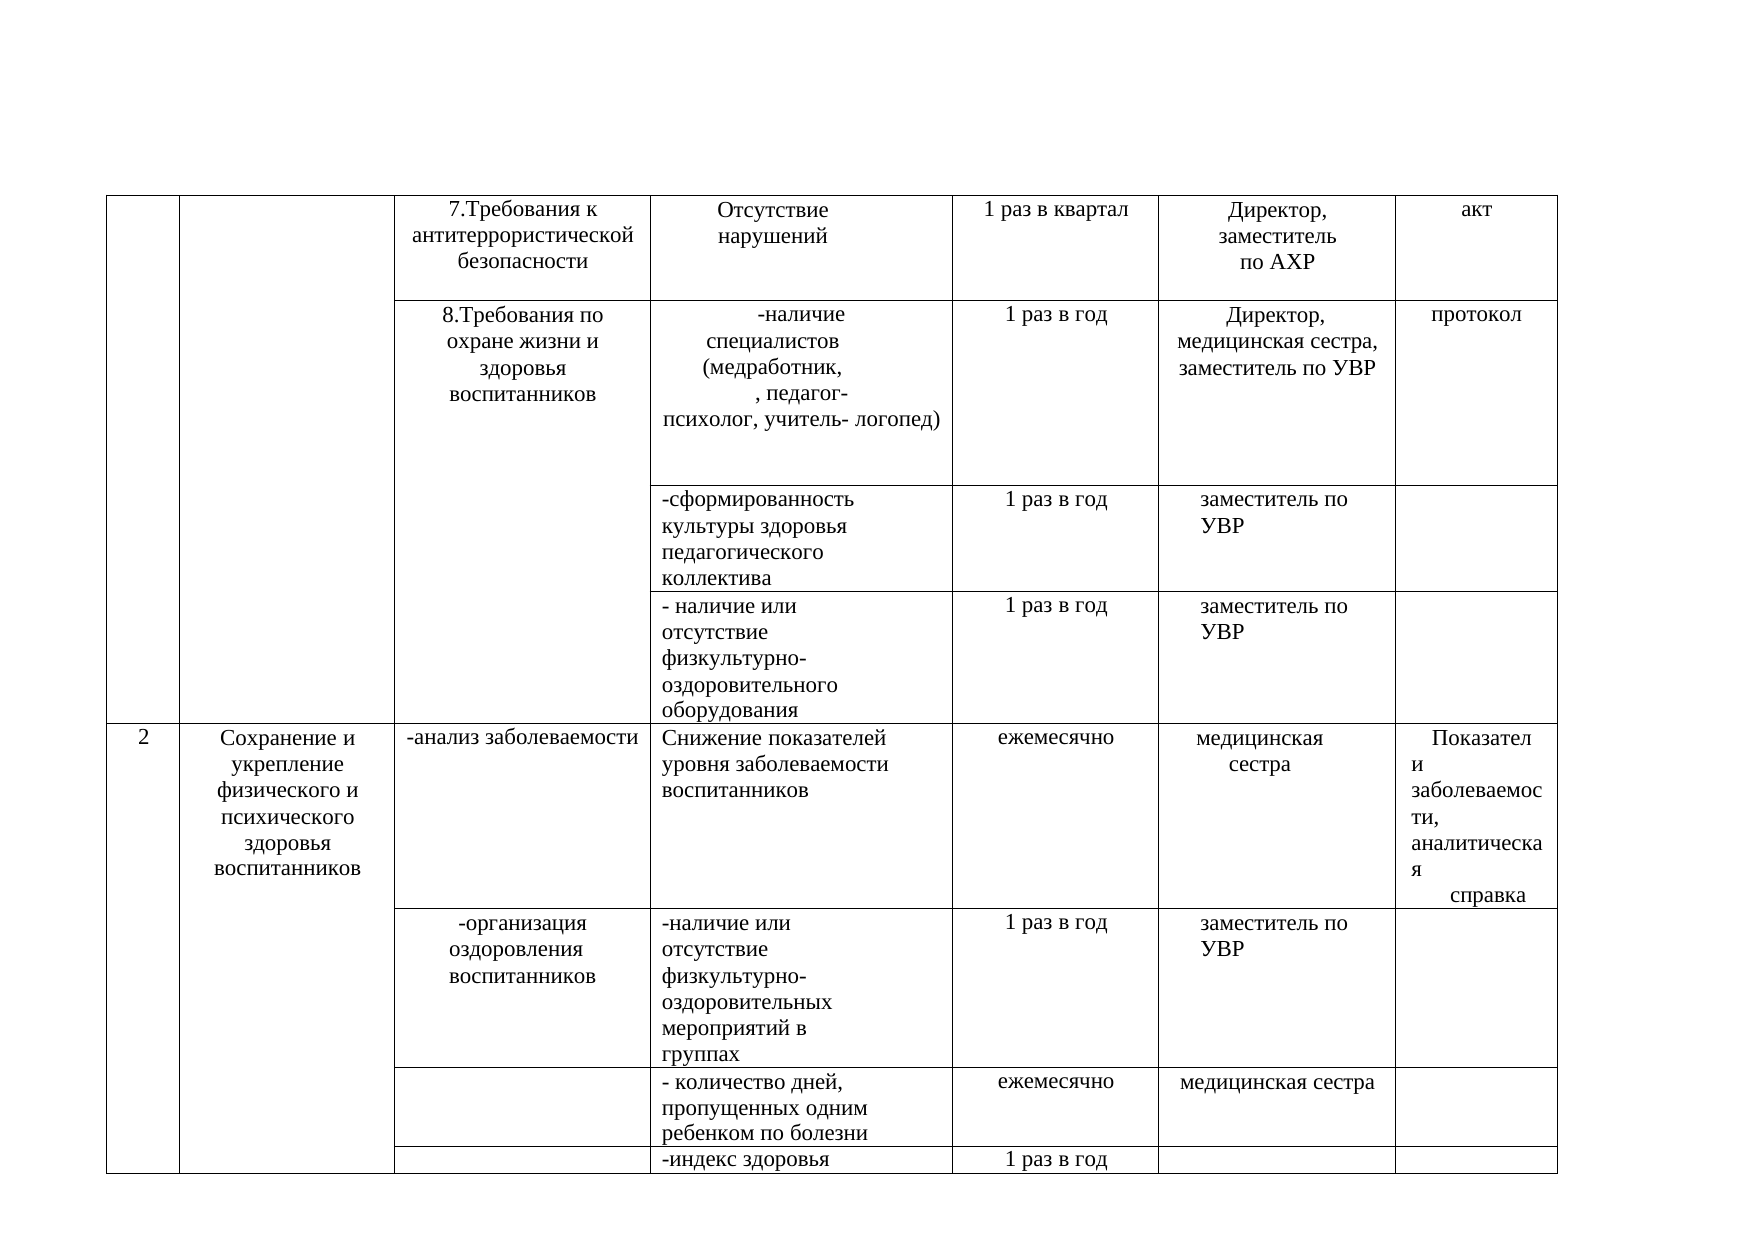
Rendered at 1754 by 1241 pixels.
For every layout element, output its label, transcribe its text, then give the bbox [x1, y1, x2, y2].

table_cell [1396, 1068, 1557, 1146]
table_header 7.Требования к антитеррористической безопасности [395, 196, 650, 300]
table_cell 1 раз в год [953, 592, 1158, 723]
table_cell [1396, 486, 1557, 591]
table_cell - количество дней, пропущенных одним ребенком по болезни [651, 1068, 952, 1146]
table_cell [395, 1147, 650, 1173]
table_header Отсутствие нарушений [651, 196, 952, 300]
table_cell 1 раз в год [953, 909, 1158, 1067]
table_cell 2 [107, 724, 179, 1173]
table_cell -сформированность культуры здоровья педагогического коллектива [651, 486, 952, 591]
table_cell Сохранение и укрепление физического и психического здоровья воспитанников [180, 724, 394, 1173]
table_cell Директор, медицинская сестра, заместитель по УВР [1159, 301, 1395, 484]
table_cell заместитель по УВР [1159, 486, 1395, 591]
table_cell -наличие или отсутствие физкультурно- оздоровительных мероприятий в группах [651, 909, 952, 1067]
table_cell заместитель по УВР [1159, 592, 1395, 723]
table_cell 1 раз в год [953, 301, 1158, 484]
table_cell [1396, 909, 1557, 1067]
table_header акт [1396, 196, 1557, 300]
table_header 1 раз в квартал [953, 196, 1158, 300]
table_header [180, 196, 394, 723]
table_cell -наличие специалистов (медработник, , педагог- психолог, учитель- логопед) [651, 301, 952, 484]
table_header Директор, заместитель по АХР [1159, 196, 1395, 300]
table_cell ежемесячно [953, 1068, 1158, 1146]
table_cell 1 раз в год [953, 486, 1158, 591]
table_cell [1396, 1147, 1557, 1173]
table_cell -индекс здоровья [651, 1147, 952, 1173]
table_cell протокол [1396, 301, 1557, 484]
table_cell [1159, 1147, 1395, 1173]
table_cell 1 раз в год [953, 1147, 1158, 1173]
table_cell ежемесячно [953, 724, 1158, 908]
table_header [107, 196, 179, 723]
table_cell -анализ заболеваемости [395, 724, 650, 908]
table_cell [395, 1068, 650, 1146]
table_cell - наличие или отсутствие физкультурно- оздоровительного оборудования [651, 592, 952, 723]
table_cell заместитель по УВР [1159, 909, 1395, 1067]
table_cell Показатели заболеваемости, аналитическая справка [1396, 724, 1557, 908]
table_cell медицинская сестра [1159, 1068, 1395, 1146]
table_cell Снижение показателей уровня заболеваемости воспитанников [651, 724, 952, 908]
table_cell -организация оздоровления воспитанников [395, 909, 650, 1067]
table_cell медицинская сестра [1159, 724, 1395, 908]
table_cell [1396, 592, 1557, 723]
table_cell 8.Требования по охране жизни и здоровья воспитанников [395, 301, 650, 723]
